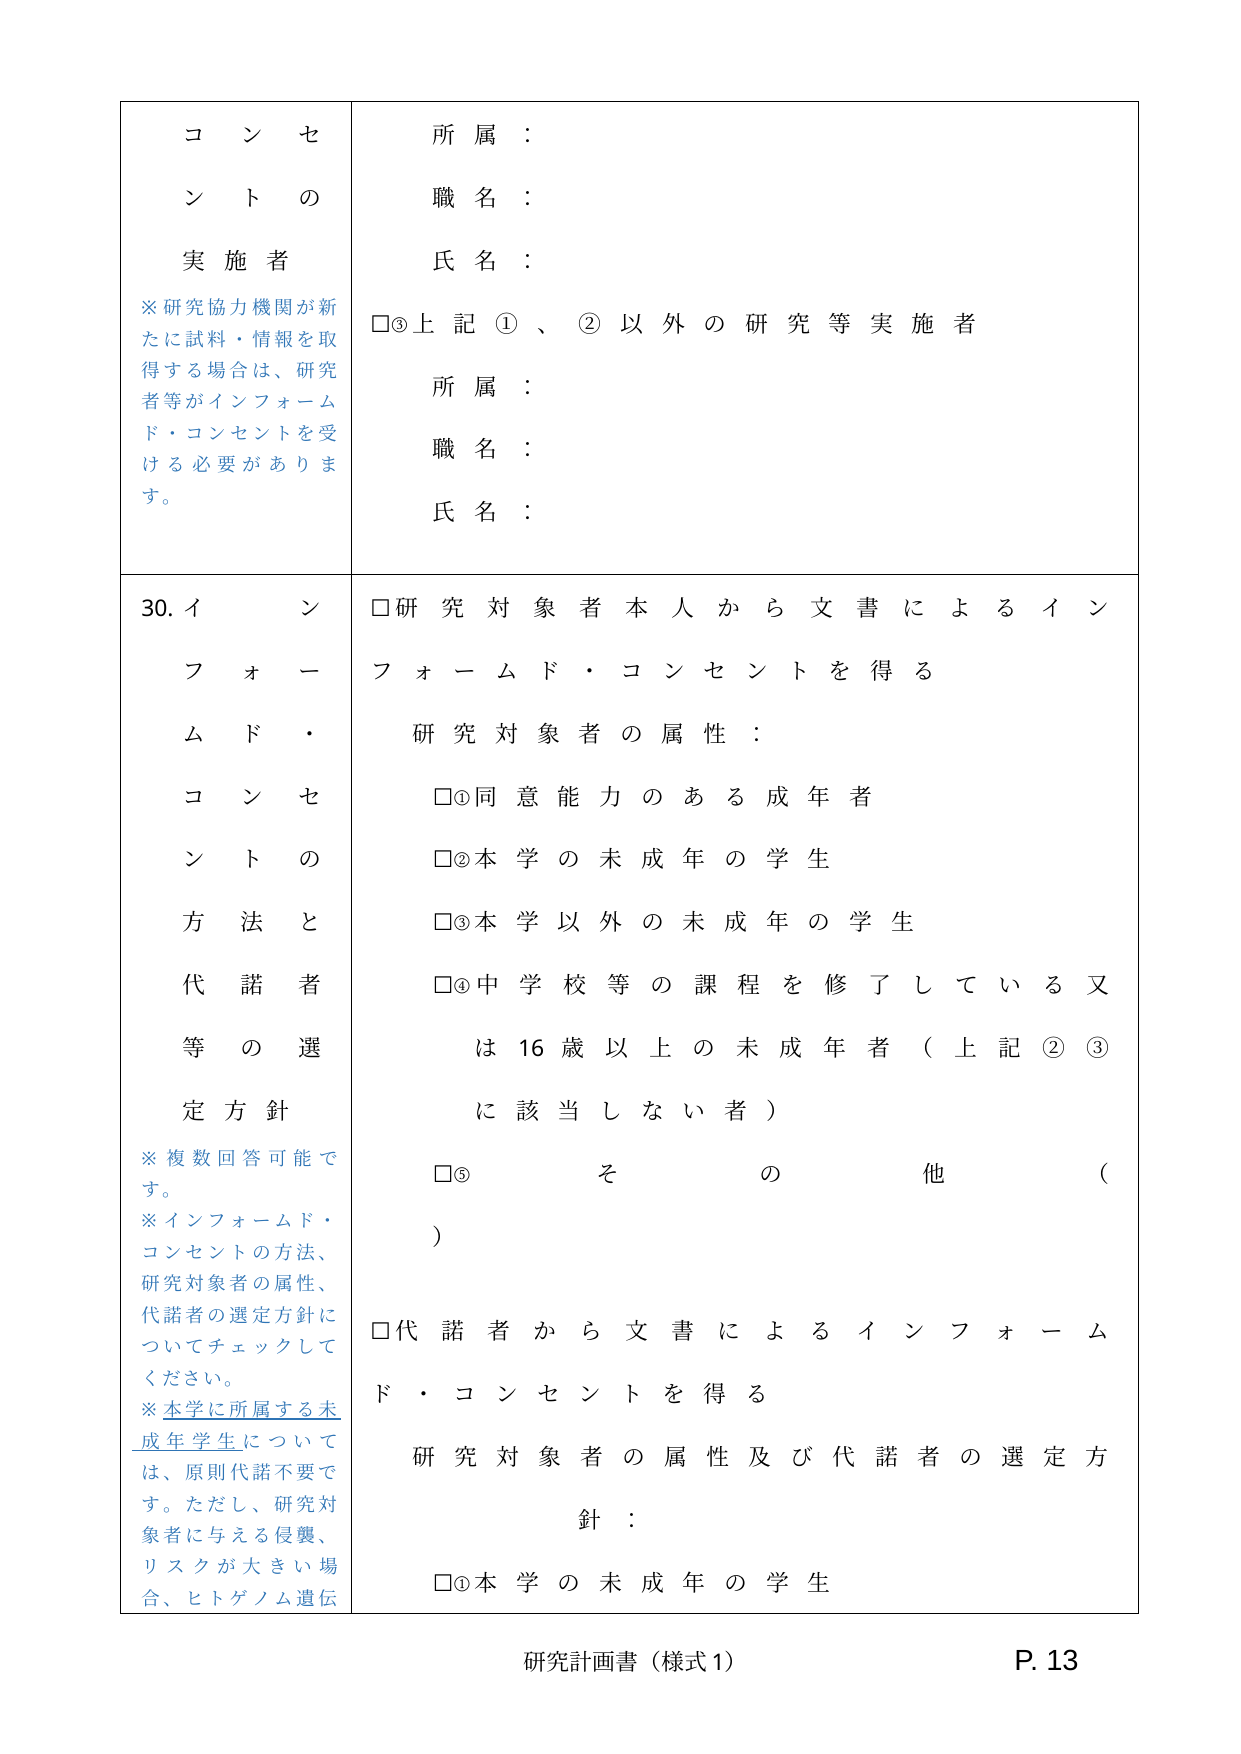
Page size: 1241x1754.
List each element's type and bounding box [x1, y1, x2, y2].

table_header [121, 102, 351, 574]
table_header [352, 102, 1138, 574]
table_cell [121, 575, 351, 1613]
table_cell [352, 575, 1138, 1613]
